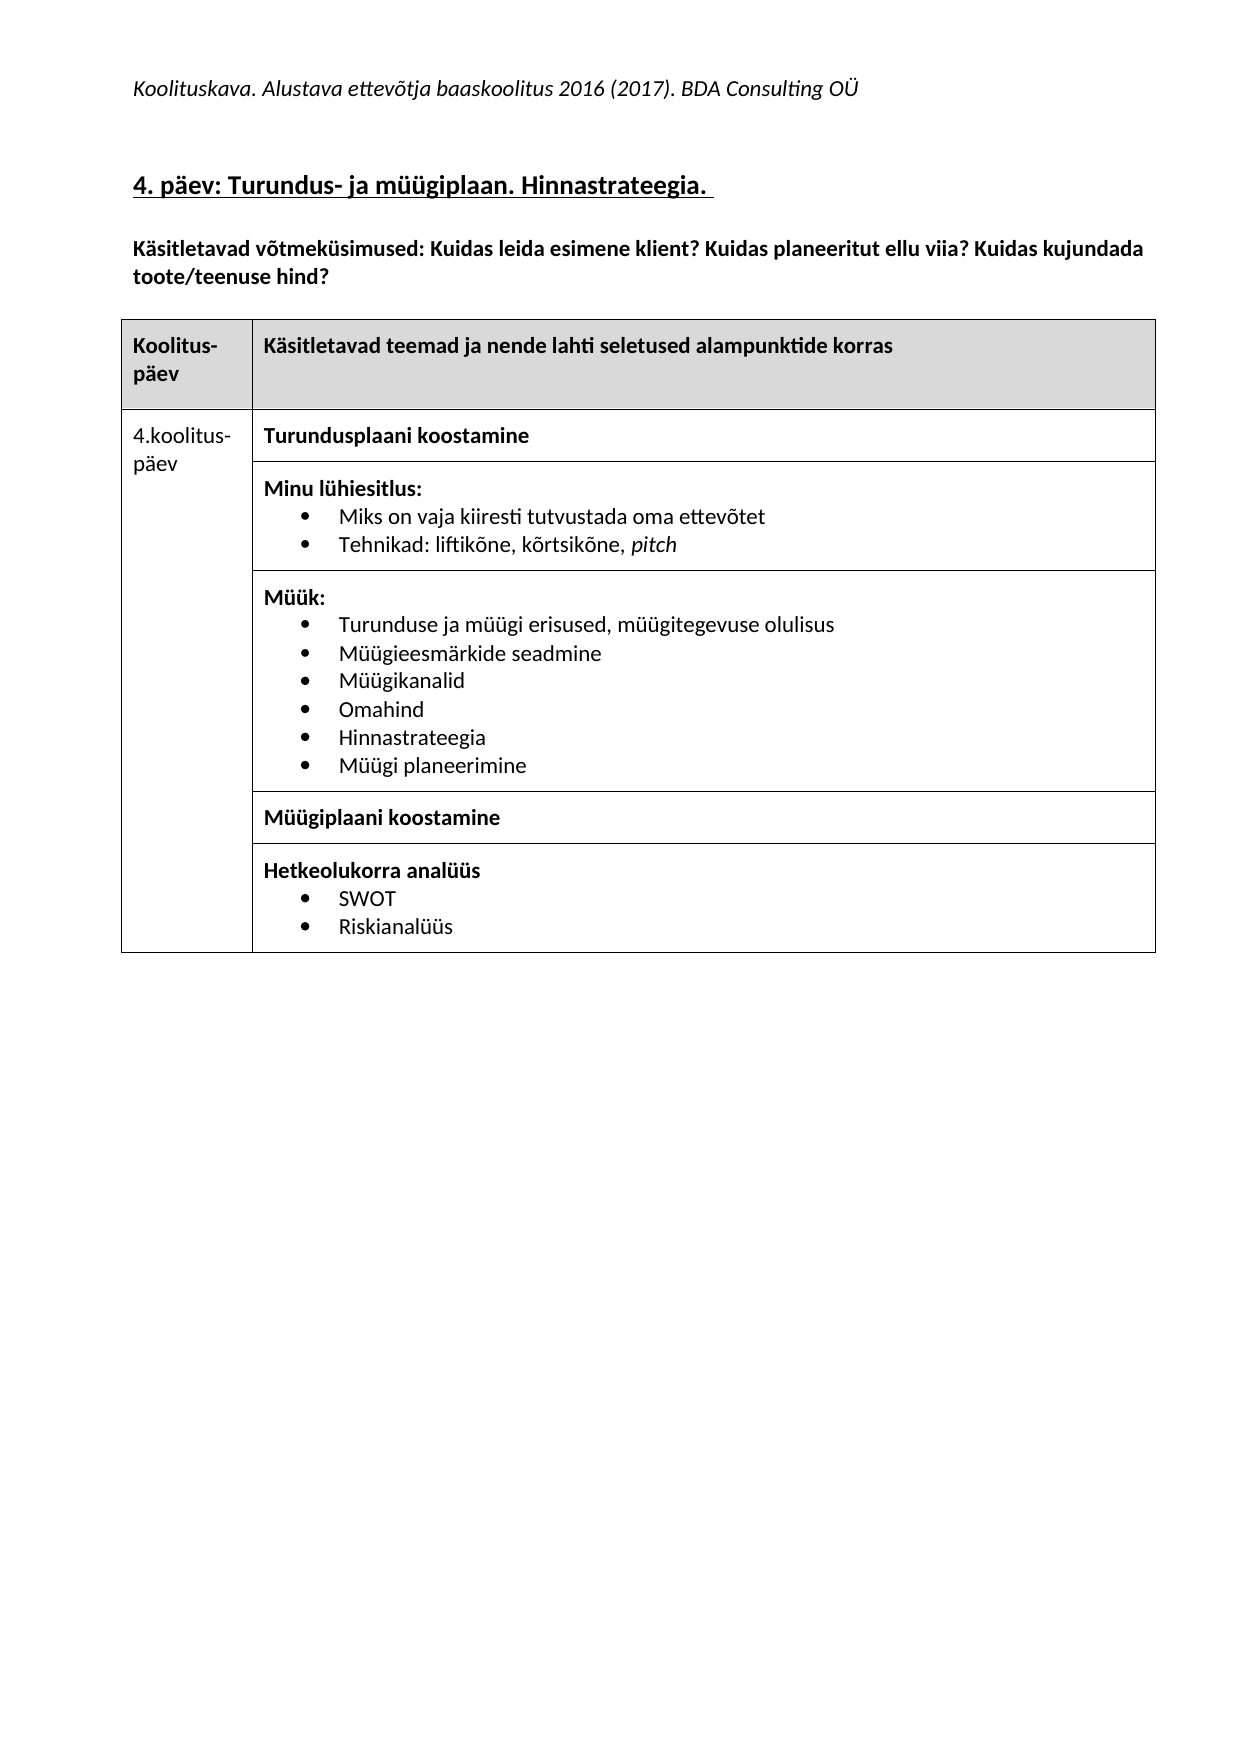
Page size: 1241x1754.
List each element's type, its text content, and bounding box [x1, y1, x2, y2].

table_cell Müügiplaani koostamine [253, 792, 1155, 843]
table_header Käsitletavad teemad ja nende lahti seletused alampunktide korras [253, 320, 1155, 408]
text Käsitletavad võtmeküsimused: Kuidas leida esimene klient? Kuidas planeeritut ellu viia? Kuidas kujundada toote/teenuse hind? [133, 234, 1166, 291]
table_cell Minu lühiesitlus: Miks on vaja kiiresti tutvustada oma ettevõtet Tehnikad: liftikõne, kõrtsikõne, pitch [253, 462, 1155, 570]
table_cell Müük: Turunduse ja müügi erisused, müügitegevuse olulisus Müügieesmärkide seadmine Müügikanalid Omahind Hinnastrateegia Müügi planeerimine [253, 571, 1155, 791]
table_cell Turundusplaani koostamine [253, 410, 1155, 461]
table_cell 4.koolitus-päev [122, 410, 252, 952]
subtitle 4. päev: Turundus- ja müügiplaan. Hinnastrateegia. [133, 168, 1166, 202]
table_cell Hetkeolukorra analüüs SWOT Riskianalüüs [253, 844, 1155, 952]
table_header Koolitus-päev [122, 320, 252, 408]
